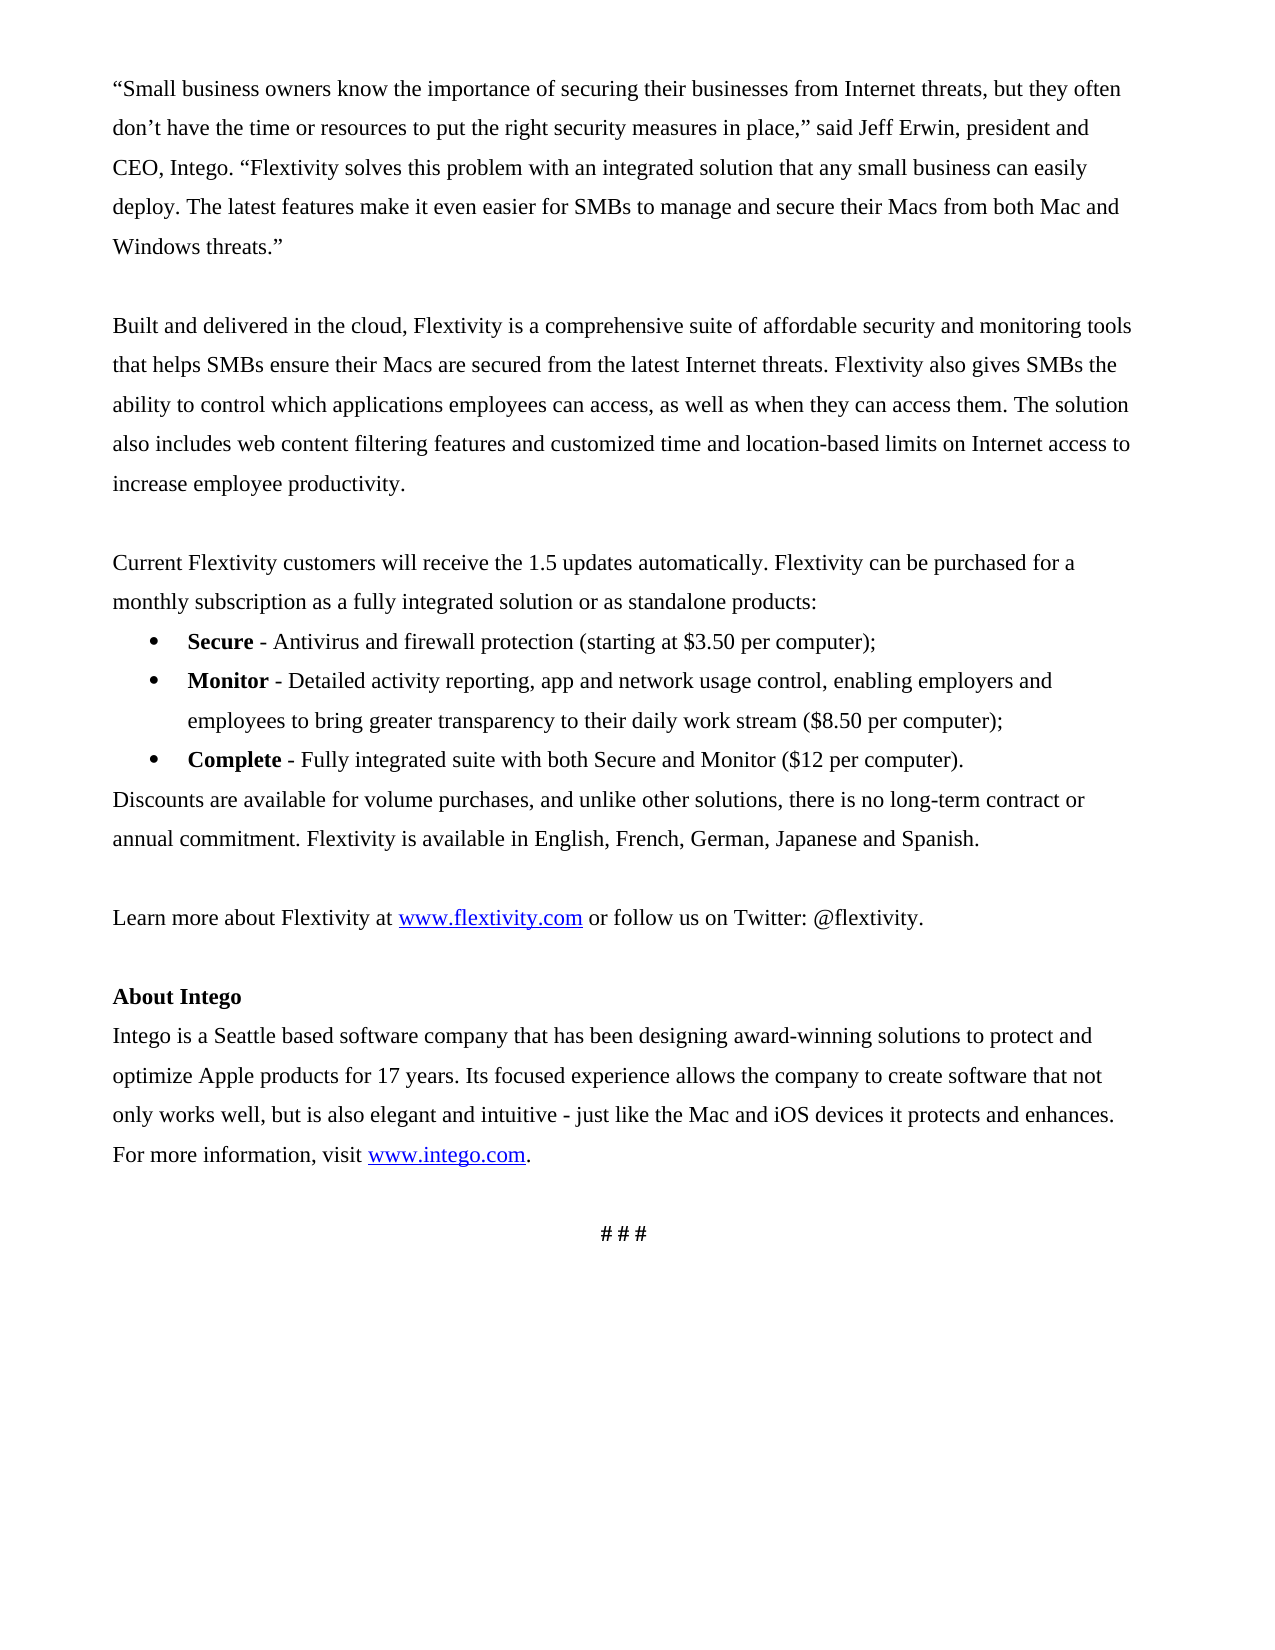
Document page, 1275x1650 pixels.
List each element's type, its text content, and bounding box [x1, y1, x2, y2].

text Intego is a Seattle based software company that has been designing award-winning solutions to protect and optimize Apple products for 17 years. Its focused experience allows the company to create software that not only works well, but is also elegant and intuitive - just like the Mac and iOS devices it protects and enhances. For more information, visit www.intego.com. [112, 1022, 1134, 1167]
list Secure - Antivirus and firewall protection (starting at $3.50 per computer); [150, 628, 1134, 654]
text Learn more about Flextivity at www.flextivity.com or follow us on Twitter: @flextivity. [112, 904, 1134, 930]
text Discounts are available for volume purchases, and unlike other solutions, there is no long-term contract or annual commitment. Flextivity is available in English, French, German, Japanese and Spanish. [112, 786, 1134, 851]
text # # # [112, 1220, 1134, 1246]
text “Small business owners know the importance of securing their businesses from Internet threats, but they often don’t have the time or resources to put the right security measures in place,” said Jeff Erwin, president and CEO, Intego. “Flextivity solves this problem with an integrated solution that any small business can easily deploy. The latest features make it even easier for SMBs to manage and secure their Macs from both Mac and Windows threats.” [112, 75, 1134, 259]
text Current Flextivity customers will receive the 1.5 updates automatically. Flextivity can be purchased for a monthly subscription as a fully integrated solution or as standalone products: [112, 549, 1134, 614]
text About Intego [112, 983, 1134, 1009]
list Monitor - Detailed activity reporting, app and network usage control, enabling employers and employees to bring greater transparency to their daily work stream ($8.50 per computer); [150, 667, 1134, 733]
list Complete - Fully integrated suite with both Secure and Monitor ($12 per computer). [150, 746, 1134, 772]
text Built and delivered in the cloud, Flextivity is a comprehensive suite of affordable security and monitoring tools that helps SMBs ensure their Macs are secured from the latest Internet threats. Flextivity also gives SMBs the ability to control which applications employees can access, as well as when they can access them. The solution also includes web content filtering features and customized time and location-based limits on Internet access to increase employee productivity. [112, 312, 1134, 496]
